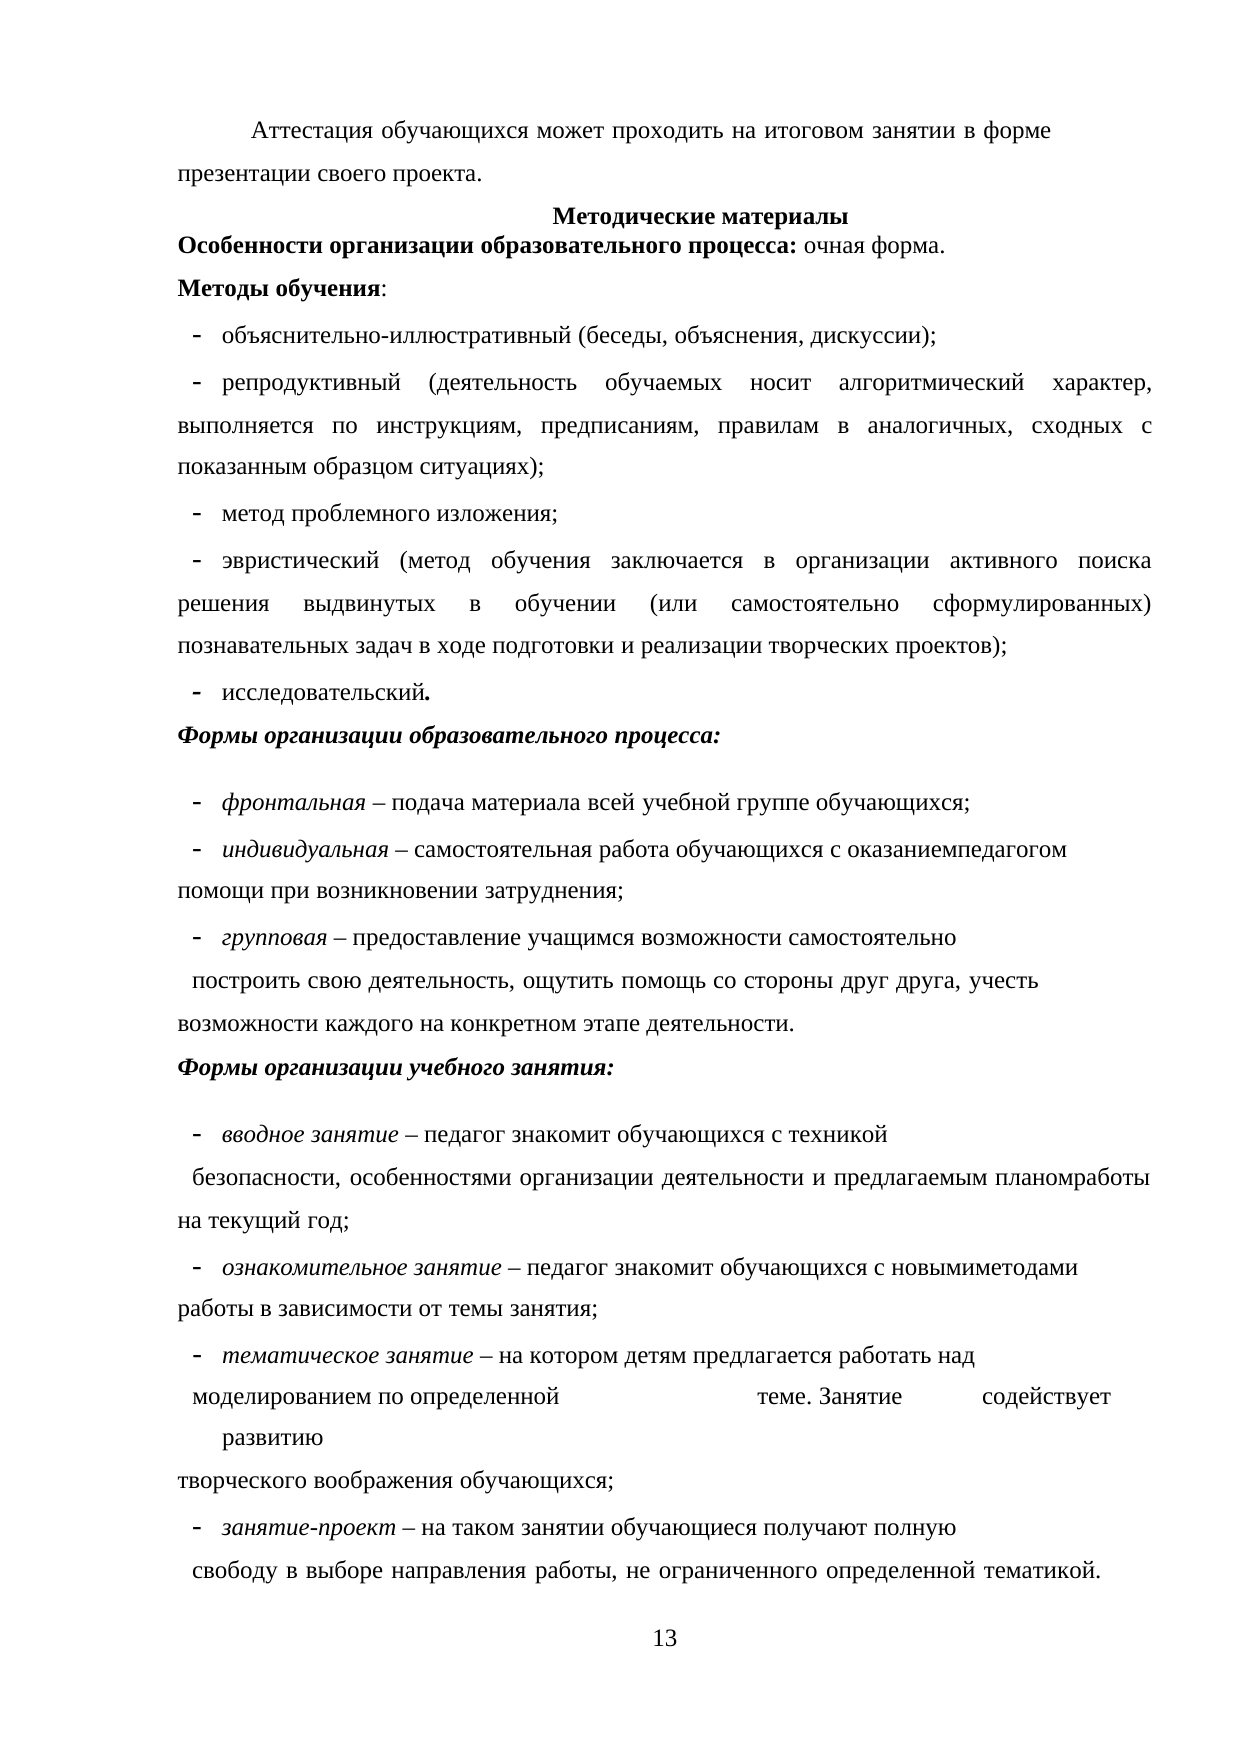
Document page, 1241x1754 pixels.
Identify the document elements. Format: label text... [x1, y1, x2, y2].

text построить свою деятельность, ощутить помощь со стороны друг друга, учесть возможности каждого на конкретном этапе деятельности. [177, 965, 1062, 1037]
text безопасности, особенностями организации деятельности и предлагаемым планомработы на текущий год; [177, 1162, 1153, 1234]
list вводное занятие – педагог знакомит обучающихся с техникой [192, 1115, 1194, 1149]
subtitle Формы организации образовательного процесса: [177, 720, 1194, 749]
text Методы обучения: [177, 273, 1194, 302]
text творческого воображения обучающихся; [177, 1465, 1194, 1493]
subtitle Формы организации учебного занятия: [177, 1052, 1194, 1080]
list эвристический (метод обучения заключается в организации активного поиска решения выдвинутых в обучении (или самостоятельно сформулированных) познавательных задач в ходе подготовки и реализации творческих проектов); [177, 542, 1152, 658]
list репродуктивный (деятельность обучаемых носит алгоритмический характер, выполняется по инструкциям, предписаниям, правилам в аналогичных, сходных с показанным образцом ситуациях); [177, 363, 1152, 480]
list индивидуальная – самостоятельная работа обучающихся с оказаниемпедагогом помощи при возникновении затруднения; [177, 830, 1152, 904]
text Аттестация обучающихся может проходить на итоговом занятии в форме презентации своего проекта. [177, 115, 1153, 187]
list объяснительно-иллюстративный (беседы, объяснения, дискуссии); [192, 316, 1194, 350]
list занятие-проект – на таком занятии обучающиеся получают полную [192, 1508, 1194, 1541]
list тематическое занятие – на котором детям предлагается работать над моделированием по определенной теме. Занятие содействует развитию [192, 1336, 1152, 1450]
list метод проблемного изложения; [192, 494, 1194, 528]
subtitle Методические материалы Особенности организации образовательного процесса: очная форма. [177, 202, 992, 258]
list фронтальная – подача материала всей учебной группе обучающихся; [192, 783, 1194, 817]
list исследовательский. [192, 673, 1194, 706]
list ознакомительное занятие – педагог знакомит обучающихся с новымиметодами работы в зависимости от темы занятия; [177, 1248, 1152, 1322]
list групповая – предоставление учащимся возможности самостоятельно [192, 918, 1194, 952]
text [177, 1555, 1152, 1584]
